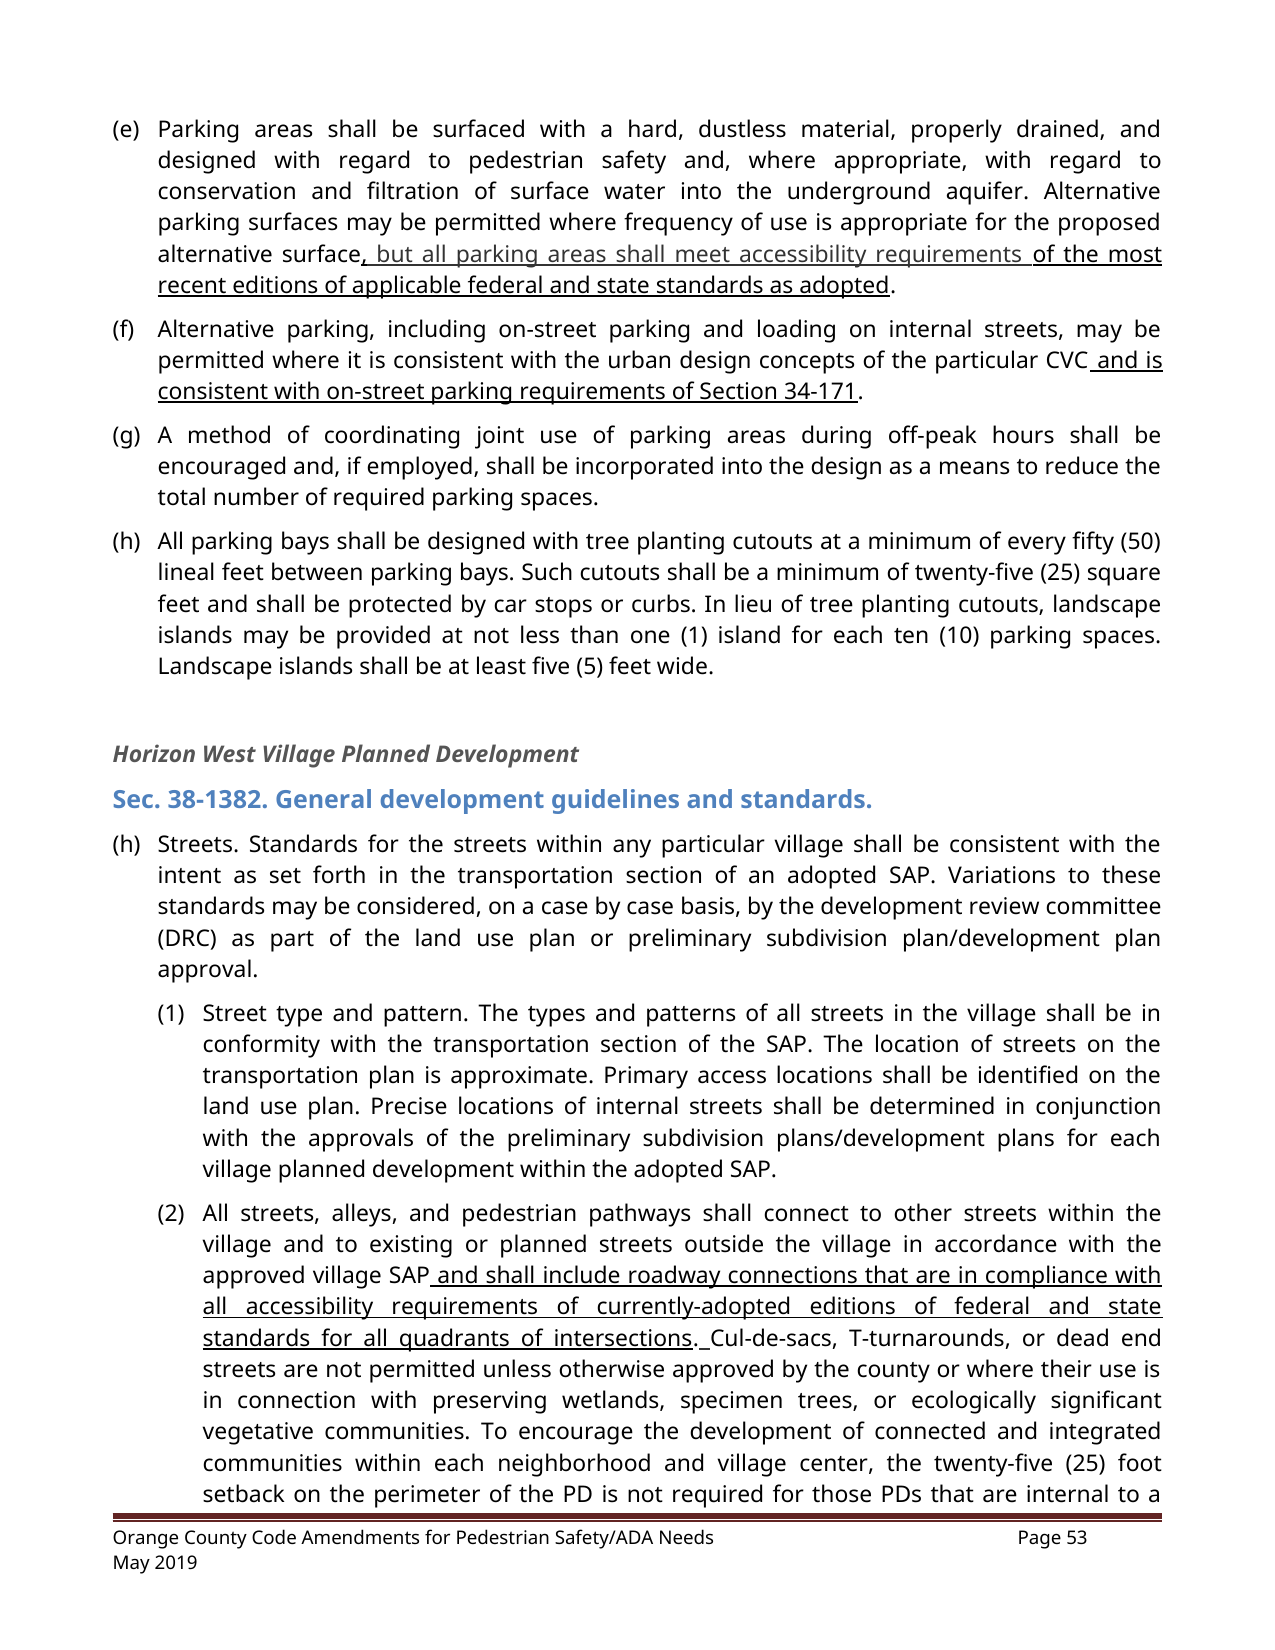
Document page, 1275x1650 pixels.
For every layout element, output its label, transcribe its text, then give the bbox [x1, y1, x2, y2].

list (h) All parking bays shall be designed with tree planting cutouts at a minimum of every fifty (50) lineal feet between parking bays. Such cutouts shall be a minimum of twenty-five (25) square feet and shall be protected by car stops or curbs. In lieu of tree planting cutouts, landscape islands may be provided at not less than one (1) island for each ten (10) parking spaces. Landscape islands shall be at least five (5) feet wide. [112, 525, 1162, 681]
text Horizon West Village Planned Development [112, 737, 1162, 769]
list (1) Street type and pattern. The types and patterns of all streets in the village shall be in conformity with the transportation section of the SAP. The location of streets on the transportation plan is approximate. Primary access locations shall be identified on the land use plan. Precise locations of internal streets shall be determined in conjunction with the approvals of the preliminary subdivision plans/development plans for each village planned development within the adopted SAP. [157, 997, 1162, 1184]
list (h) Streets. Standards for the streets within any particular village shall be consistent with the intent as set forth in the transportation section of an adopted SAP. Variations to these standards may be considered, on a case by case basis, by the development review committee (DRC) as part of the land use plan or preliminary subdivision plan/development plan approval. [112, 828, 1162, 984]
list (e) Parking areas shall be surfaced with a hard, dustless material, properly drained, and designed with regard to pedestrian safety and, where appropriate, with regard to conservation and filtration of surface water into the underground aquifer. Alternative parking surfaces may be permitted where frequency of use is appropriate for the proposed alternative surface, but all parking areas shall meet accessibility requirements of the most recent editions of applicable federal and state standards as adopted. [112, 112, 1162, 300]
subtitle Sec. 38-1382. General development guidelines and standards. [112, 781, 1162, 815]
list (g) A method of coordinating joint use of parking areas during off-peak hours shall be encouraged and, if employed, shall be incorporated into the design as a means to reduce the total number of required parking spaces. [112, 419, 1162, 512]
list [157, 1197, 1162, 1509]
list (f) Alternative parking, including on-street parking and loading on internal streets, may be permitted where it is consistent with the urban design concepts of the particular CVC and is consistent with on-street parking requirements of Section 34-171. [112, 312, 1162, 406]
